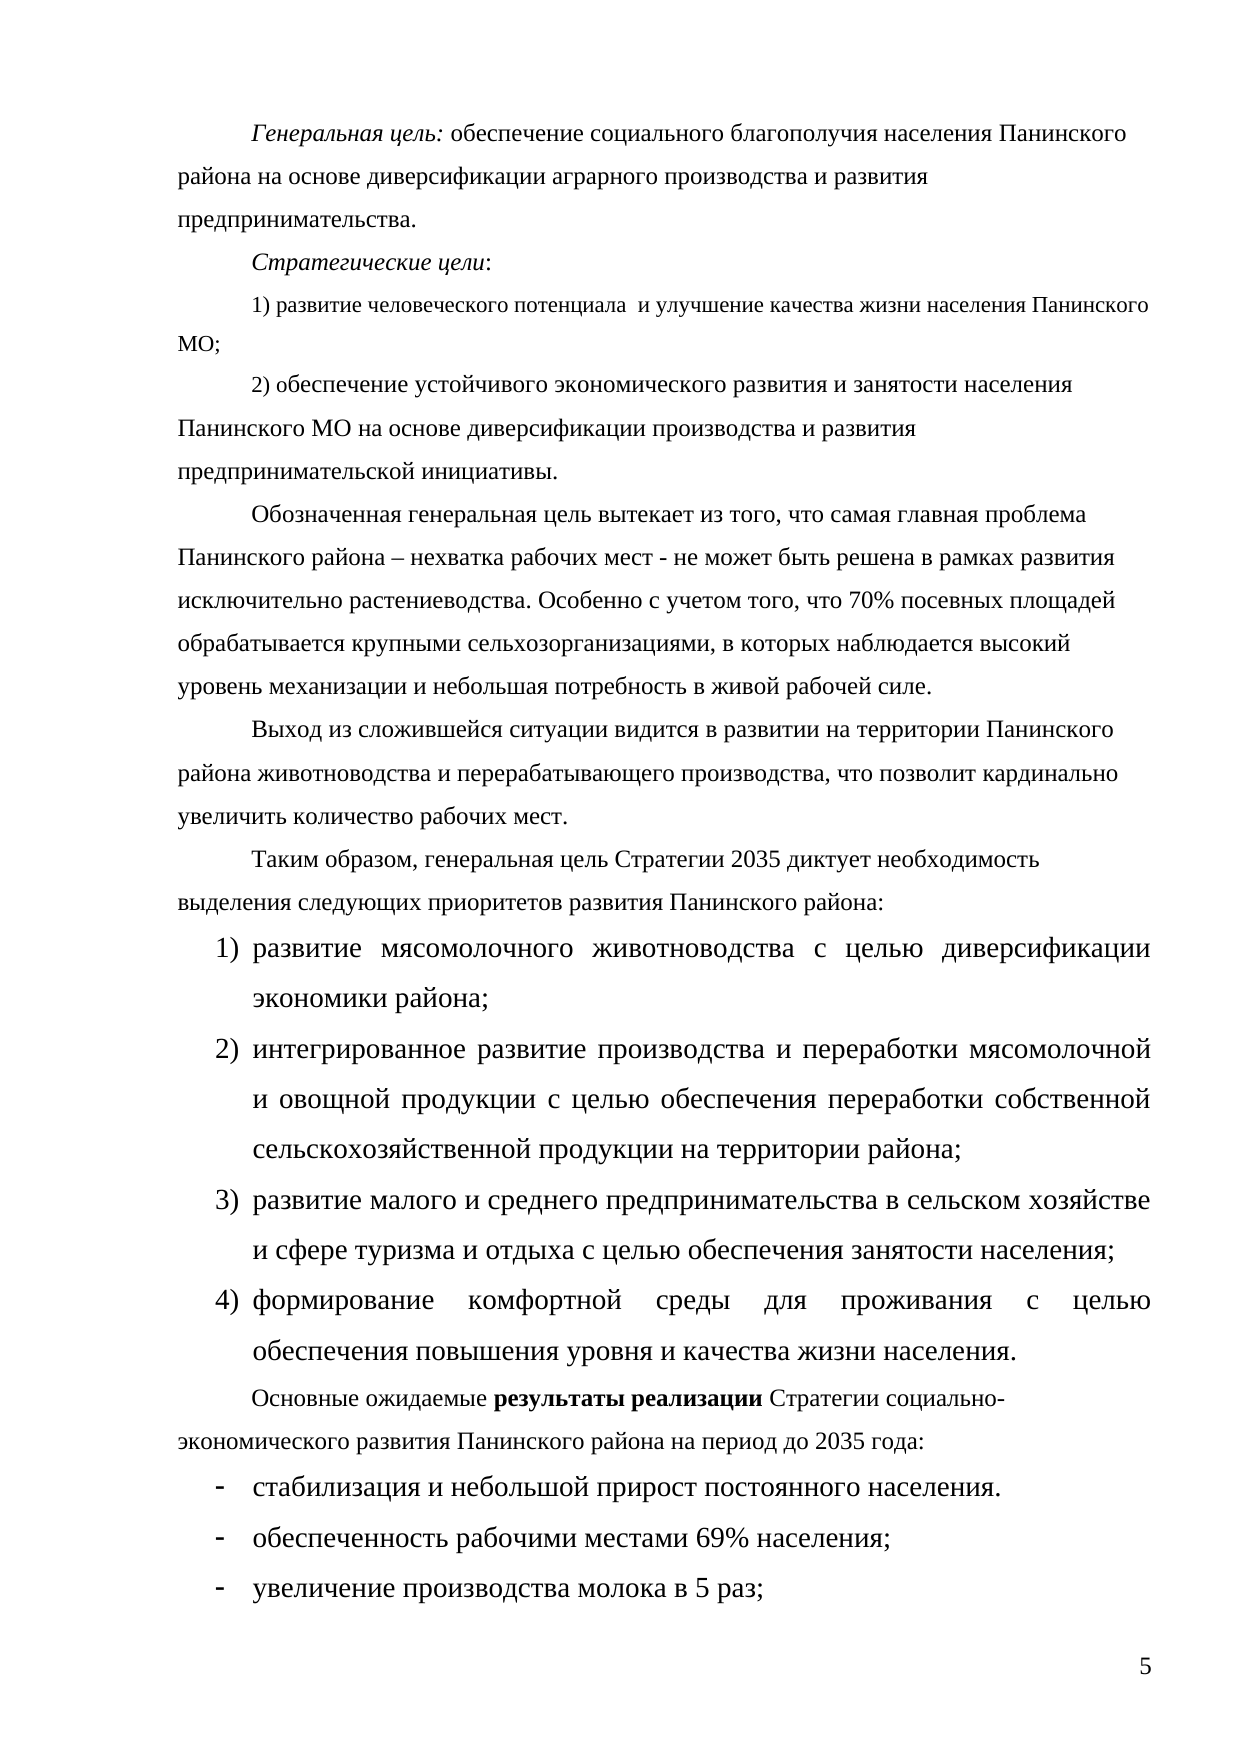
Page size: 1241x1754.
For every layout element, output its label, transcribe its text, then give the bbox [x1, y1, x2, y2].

list развитие мясомолочного животноводства с целью диверсификации экономики района; [215, 930, 1152, 1014]
list формирование комфортной среды для проживания с целью обеспечения повышения уровня и качества жизни населения. [215, 1282, 1152, 1366]
text Таким образом, генеральная цель Стратегии 2035 диктует необходимость выделения следующих приоритетов развития Панинского района: [177, 844, 1152, 916]
text 1) развитие человеческого потенциала и улучшение качества жизни населения Панинского МО; [177, 291, 1152, 356]
text Основные ожидаемые результаты реализации Стратегии социально-экономического развития Панинского района на период до 2035 года: [177, 1383, 1152, 1455]
text Обозначенная генеральная цель вытекает из того, что самая главная проблема Панинского района – нехватка рабочих мест - не может быть решена в рамках развития исключительно растениеводства. Особенно с учетом того, что 70% посевных площадей обрабатывается крупными сельхозорганизациями, в которых наблюдается высокий уровень механизации и небольшая потребность в живой рабочей силе. [177, 499, 1152, 700]
list обеспеченность рабочими местами 69% населения; [215, 1520, 1152, 1553]
list стабилизация и небольшой прирост постоянного населения. [215, 1469, 1152, 1503]
list интегрированное развитие производства и переработки мясомолочной и овощной продукции с целью обеспечения переработки собственной сельскохозяйственной продукции на территории района; [215, 1031, 1152, 1165]
text Стратегические цели: [177, 247, 1152, 276]
list развитие малого и среднего предпринимательства в сельском хозяйстве и сфере туризма и отдыха с целью обеспечения занятости населения; [215, 1182, 1152, 1266]
text Генеральная цель: обеспечение социального благополучия населения Панинского района на основе диверсификации аграрного производства и развития предпринимательства. [177, 118, 1152, 233]
text 2) обеспечение устойчивого экономического развития и занятости населения Панинского МО на основе диверсификации производства и развития предпринимательской инициативы. [177, 369, 1152, 484]
list увеличение производства молока в 5 раз; [215, 1570, 1152, 1604]
text Выход из сложившейся ситуации видится в развитии на территории Панинского района животноводства и перерабатывающего производства, что позволит кардинально увеличить количество рабочих мест. [177, 714, 1152, 829]
